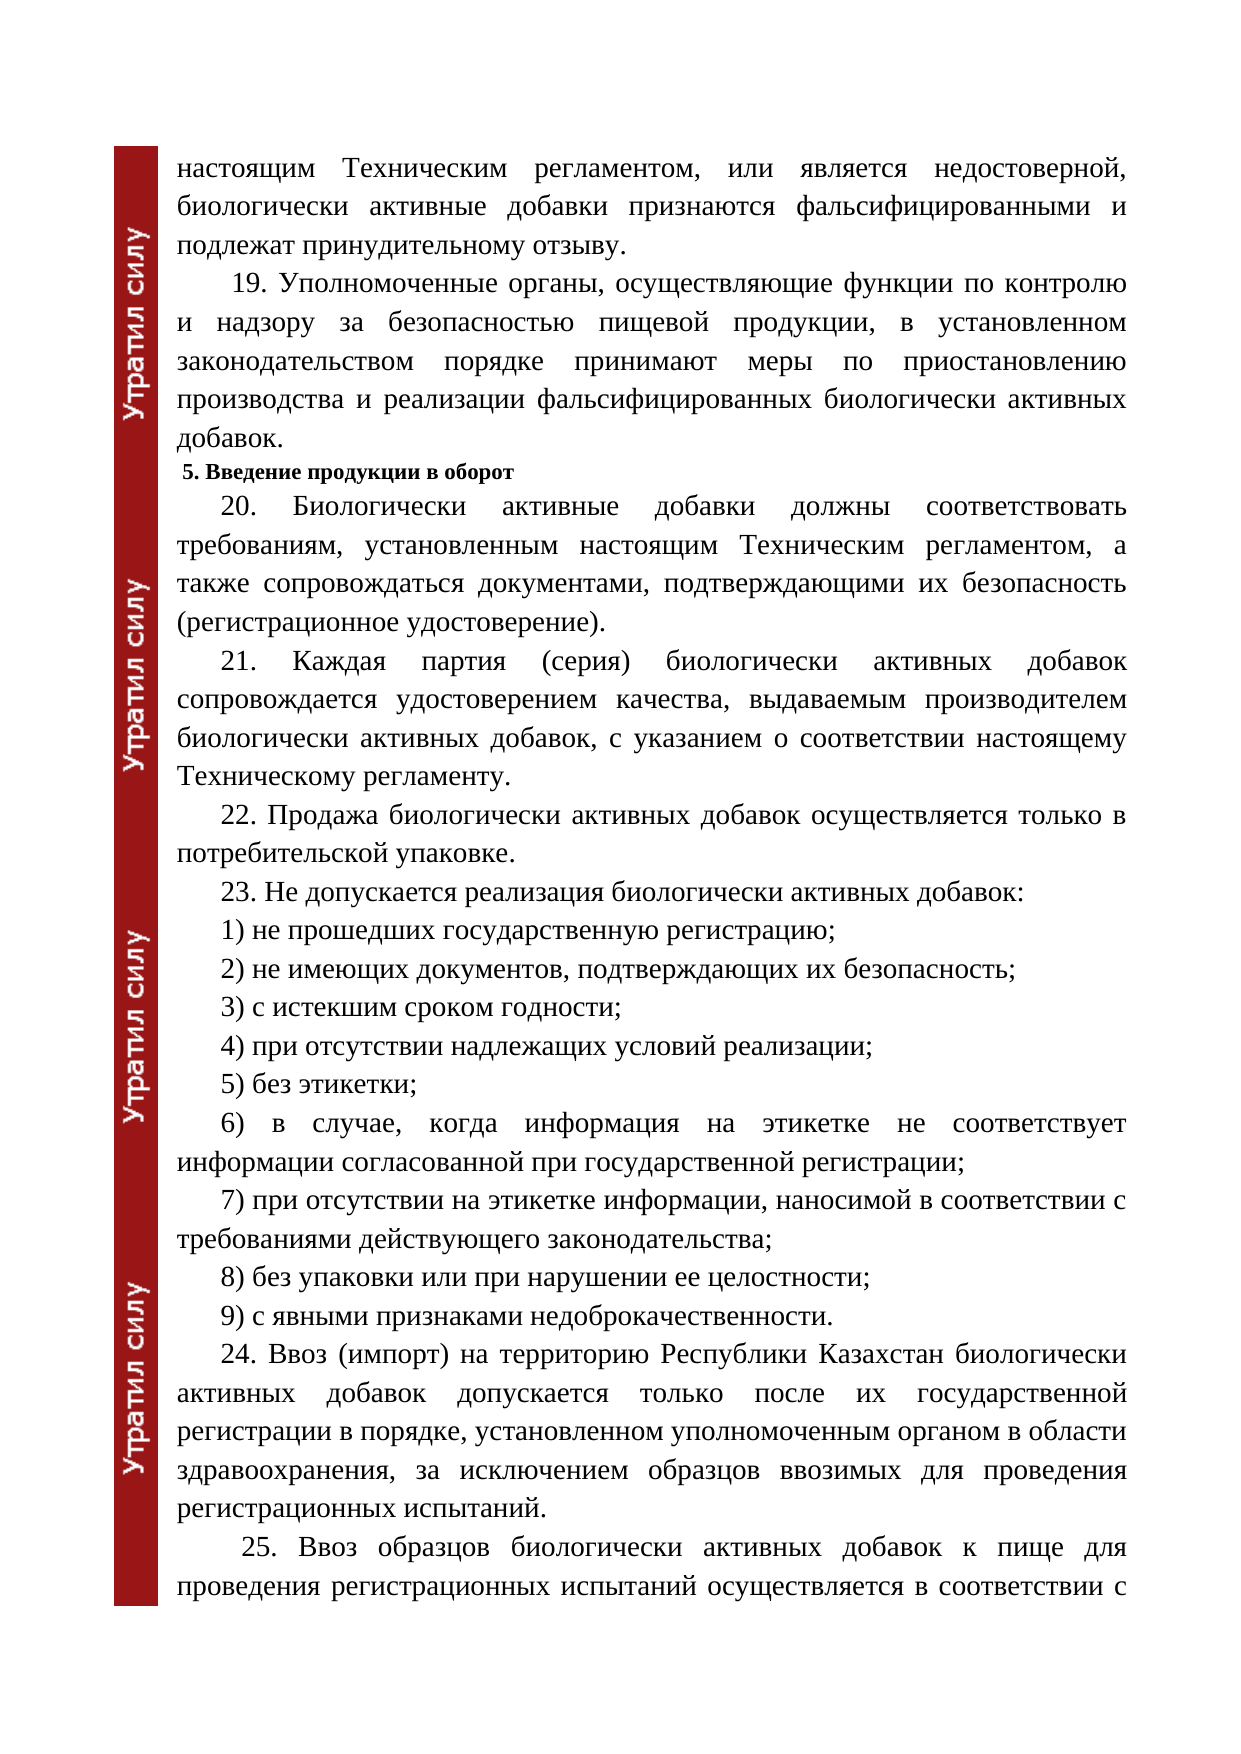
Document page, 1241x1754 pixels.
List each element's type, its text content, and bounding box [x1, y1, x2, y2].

picture [114, 146, 158, 150]
picture [114, 638, 158, 643]
picture [114, 792, 158, 797]
text 20. Биологически активные добавки должны соответствовать требованиям, установленным настоящим Техническим регламентом, а также сопровождаться документами, подтверждающими их безопасность (регистрационное удостоверение). [112, 488, 1128, 638]
picture [114, 984, 158, 989]
text 19. Уполномоченные органы, осуществляющие функции по контролю и надзору за безопасностью пищевой продукции, в установленном законодательством порядке принимают меры по приостановлению производства и реализации фальсифицированных биологически активных добавок. [112, 266, 1128, 453]
picture [114, 1062, 158, 1067]
text 1) не прошедших государственную регистрацию; [112, 912, 1128, 946]
text 24. Ввоз (импорт) на территорию Республики Казахстан биологически активных добавок допускается только после их государственной регистрации в порядке, установленном уполномоченным органом в области здравоохранения, за исключением образцов ввозимых для проведения регистрационных испытаний. [112, 1336, 1128, 1524]
picture [114, 1177, 158, 1182]
text 22. Продажа биологически активных добавок осуществляется только в потребительской упаковке. [112, 797, 1128, 869]
text 5. Введение продукции в оборот [112, 458, 1128, 485]
picture [114, 946, 158, 951]
picture [114, 1100, 158, 1105]
picture [114, 1524, 158, 1529]
picture [114, 869, 158, 874]
picture [114, 1293, 158, 1298]
picture [114, 261, 158, 266]
picture [114, 453, 158, 458]
text 5) без этикетки; [112, 1067, 1128, 1100]
picture [114, 1023, 158, 1028]
text 6) в случае, когда информация на этикетке не соответствует информации согласованной при государственной регистрации; [112, 1105, 1128, 1177]
text 8) без упаковки или при нарушении ее целостности; [112, 1259, 1128, 1293]
text 9) с явными признаками недоброкачественности. [112, 1298, 1128, 1331]
text 4) при отсутствии надлежащих условий реализации; [112, 1028, 1128, 1062]
text 23. Не допускается реализация биологически активных добавок: [112, 874, 1128, 907]
picture [114, 1601, 158, 1606]
picture [114, 907, 158, 912]
text 7) при отсутствии на этикетке информации, наносимой в соответствии с требованиями действующего законодательства; [112, 1182, 1128, 1254]
text 3) с истекшим сроком годности; [112, 989, 1128, 1023]
picture [114, 1331, 158, 1336]
text 21. Каждая партия (серия) биологически активных добавок сопровождается удостоверением качества, выдаваемым производителем биологически активных добавок, с указанием о соответствии настоящему Техническому регламенту. [112, 643, 1128, 792]
text 2) не имеющих документов, подтверждающих их безопасность; [112, 951, 1128, 984]
picture [114, 1254, 158, 1259]
